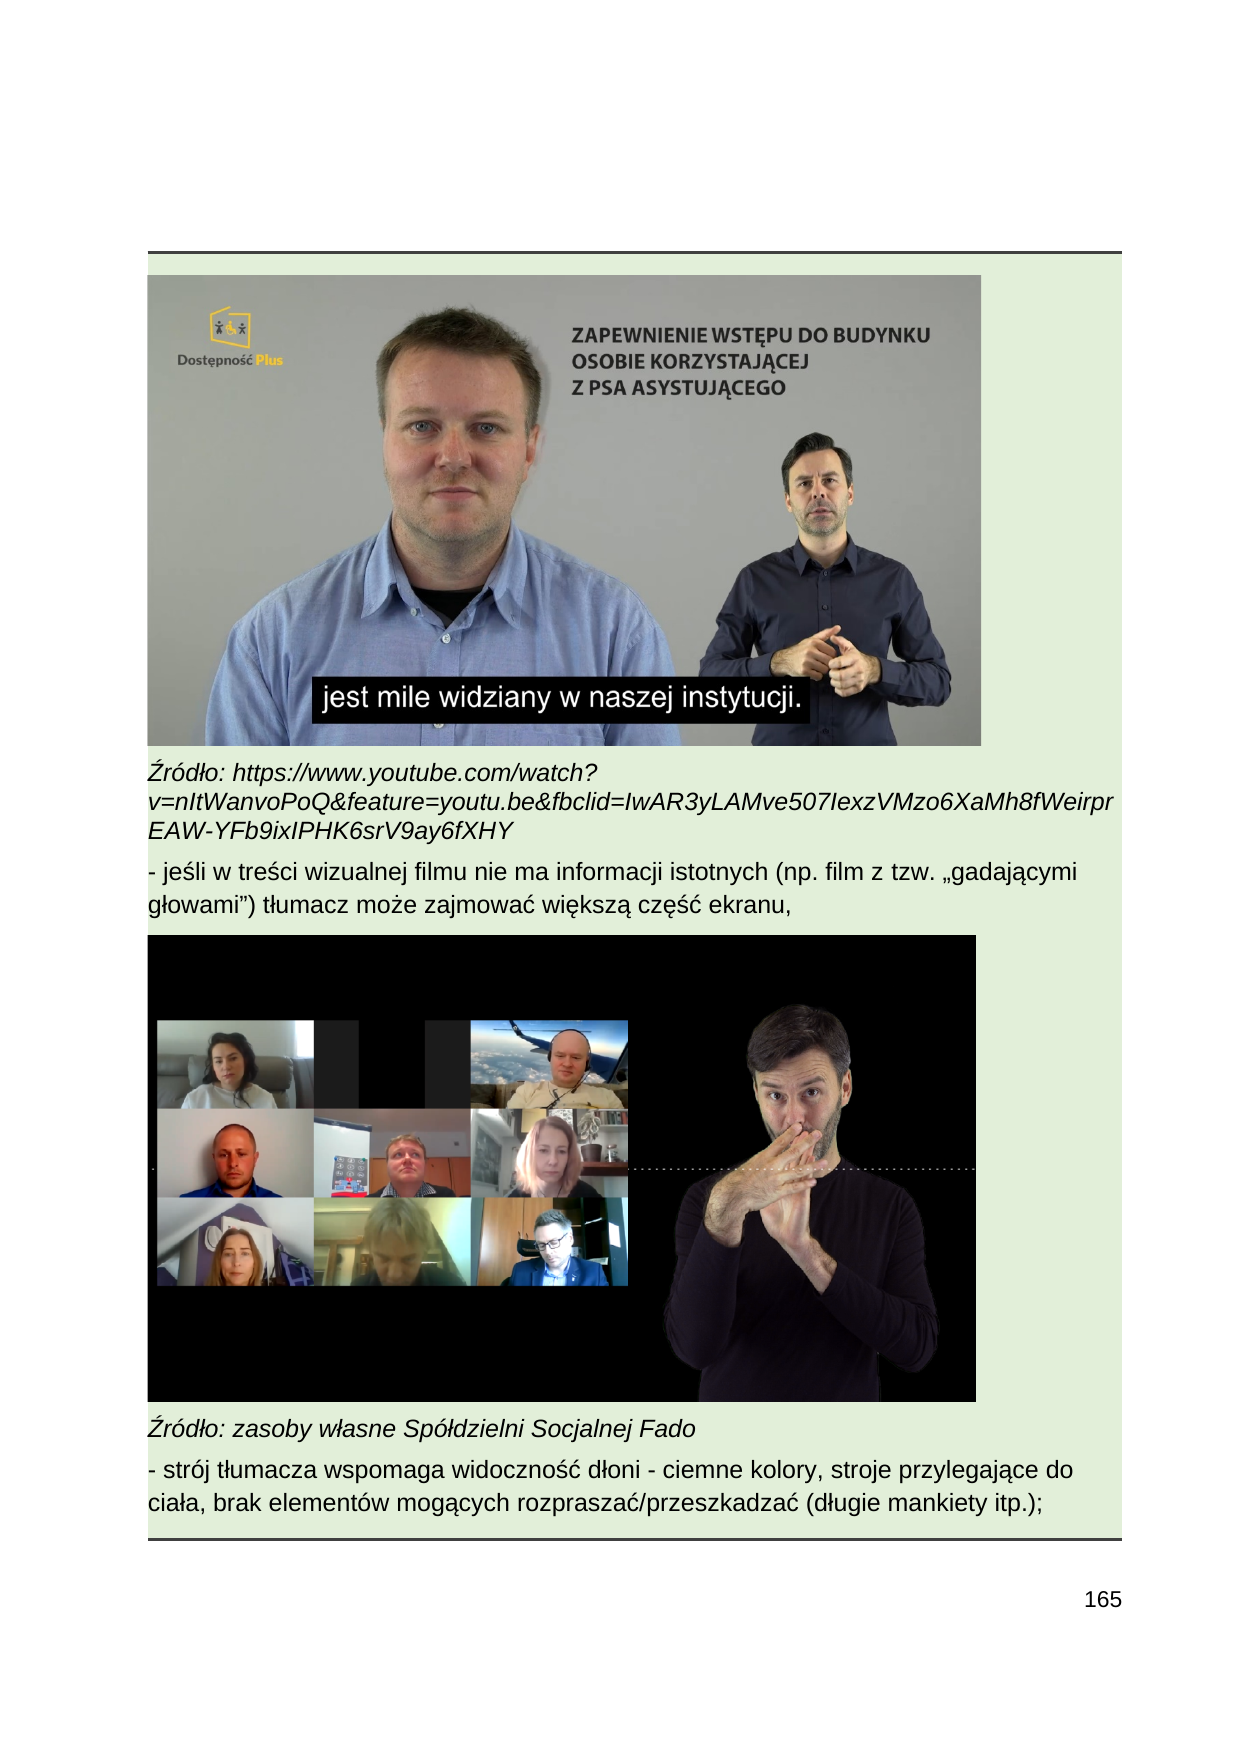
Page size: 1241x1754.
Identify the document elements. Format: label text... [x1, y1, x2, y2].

text Źródło: zasoby własne Spółdzielni Socjalnej Fado [148, 1390, 1122, 1431]
text - jeśli w treści wizualnej filmu nie ma informacji istotnych (np. film z tzw. „gadającymi głowami”) tłumacz może zajmować większą część ekranu, [148, 833, 1122, 912]
text - strój tłumacza wspomaga widoczność dłoni - ciemne kolory, stroje przylegające do ciała, brak elementów mogących rozpraszać/przeszkadzać (długie mankiety itp.); [148, 1431, 1122, 1538]
picture [147, 935, 976, 1402]
picture [147, 275, 982, 746]
text Źródło: https://www.youtube.com/watch?v=nItWanvoPoQ&feature=youtu.be&fbclid=IwAR3yLAMve507IexzVMzo6XaMh8fWeirprEAW-YFb9ixIPHK6srV9ay6fXHY [148, 734, 1122, 833]
